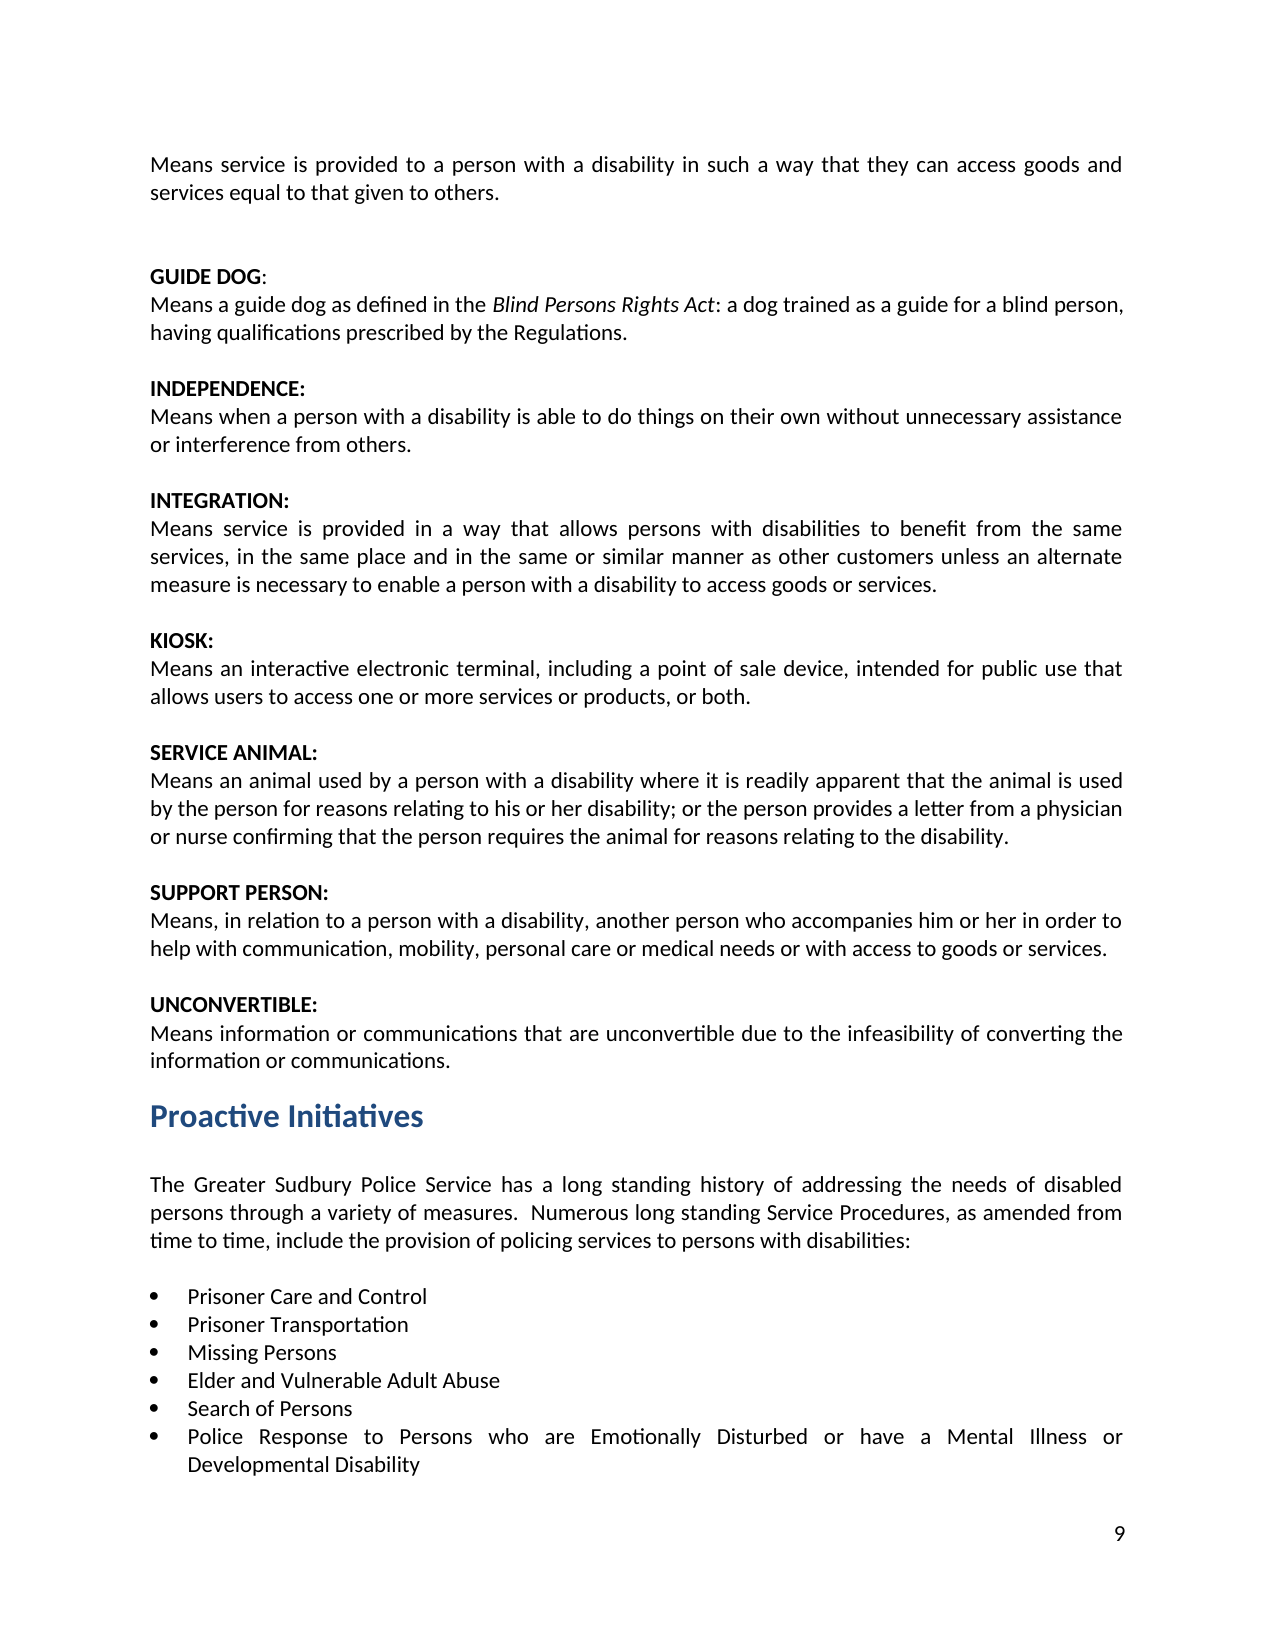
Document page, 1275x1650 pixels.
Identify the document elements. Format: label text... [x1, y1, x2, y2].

list Elder and Vulnerable Adult Abuse [150, 1366, 1125, 1394]
text UNCONVERTIBLE: [150, 991, 1125, 1019]
list Prisoner Transportation [150, 1310, 1125, 1338]
list Prisoner Care and Control [150, 1282, 1125, 1310]
text Means service is provided to a person with a disability in such a way that they can access goods and services equal to that given to others. [150, 150, 1125, 206]
text GUIDE DOG: [150, 262, 1125, 290]
text INDEPENDENCE: [150, 374, 1125, 402]
text Means service is provided in a way that allows persons with disabilities to benefit from the same services, in the same place and in the same or similar manner as other customers unless an alternate measure is necessary to enable a person with a disability to access goods or services. [150, 514, 1125, 598]
text Means information or communications that are unconvertible due to the infeasibility of converting the information or communications. [150, 1019, 1125, 1075]
text Means a guide dog as defined in the Blind Persons Rights Act: a dog trained as a guide for a blind person, having qualifications prescribed by the Regulations. [150, 290, 1125, 346]
text Means when a person with a disability is able to do things on their own without unnecessary assistance or interference from others. [150, 402, 1125, 458]
text SUPPORT PERSON: [150, 878, 1125, 907]
subtitle Proactive Initiatives [150, 1096, 1125, 1136]
text KIOSK: [150, 626, 1125, 654]
text The Greater Sudbury Police Service has a long standing history of addressing the needs of disabled persons through a variety of measures. Numerous long standing Service Procedures, as amended from time to time, include the provision of policing services to persons with disabilities: [150, 1170, 1125, 1254]
text Means an animal used by a person with a disability where it is readily apparent that the animal is used by the person for reasons relating to his or her disability; or the person provides a letter from a physician or nurse confirming that the person requires the animal for reasons relating to the disability. [150, 766, 1125, 851]
text INTEGRATION: [150, 486, 1125, 514]
list Missing Persons [150, 1338, 1125, 1366]
list Police Response to Persons who are Emotionally Disturbed or have a Mental Illness or Developmental Disability [150, 1422, 1125, 1478]
text SERVICE ANIMAL: [150, 738, 1125, 766]
list Search of Persons [150, 1394, 1125, 1422]
text Means, in relation to a person with a disability, another person who accompanies him or her in order to help with communication, mobility, personal care or medical needs or with access to goods or services. [150, 907, 1125, 963]
text Means an interactive electronic terminal, including a point of sale device, intended for public use that allows users to access one or more services or products, or both. [150, 654, 1125, 710]
